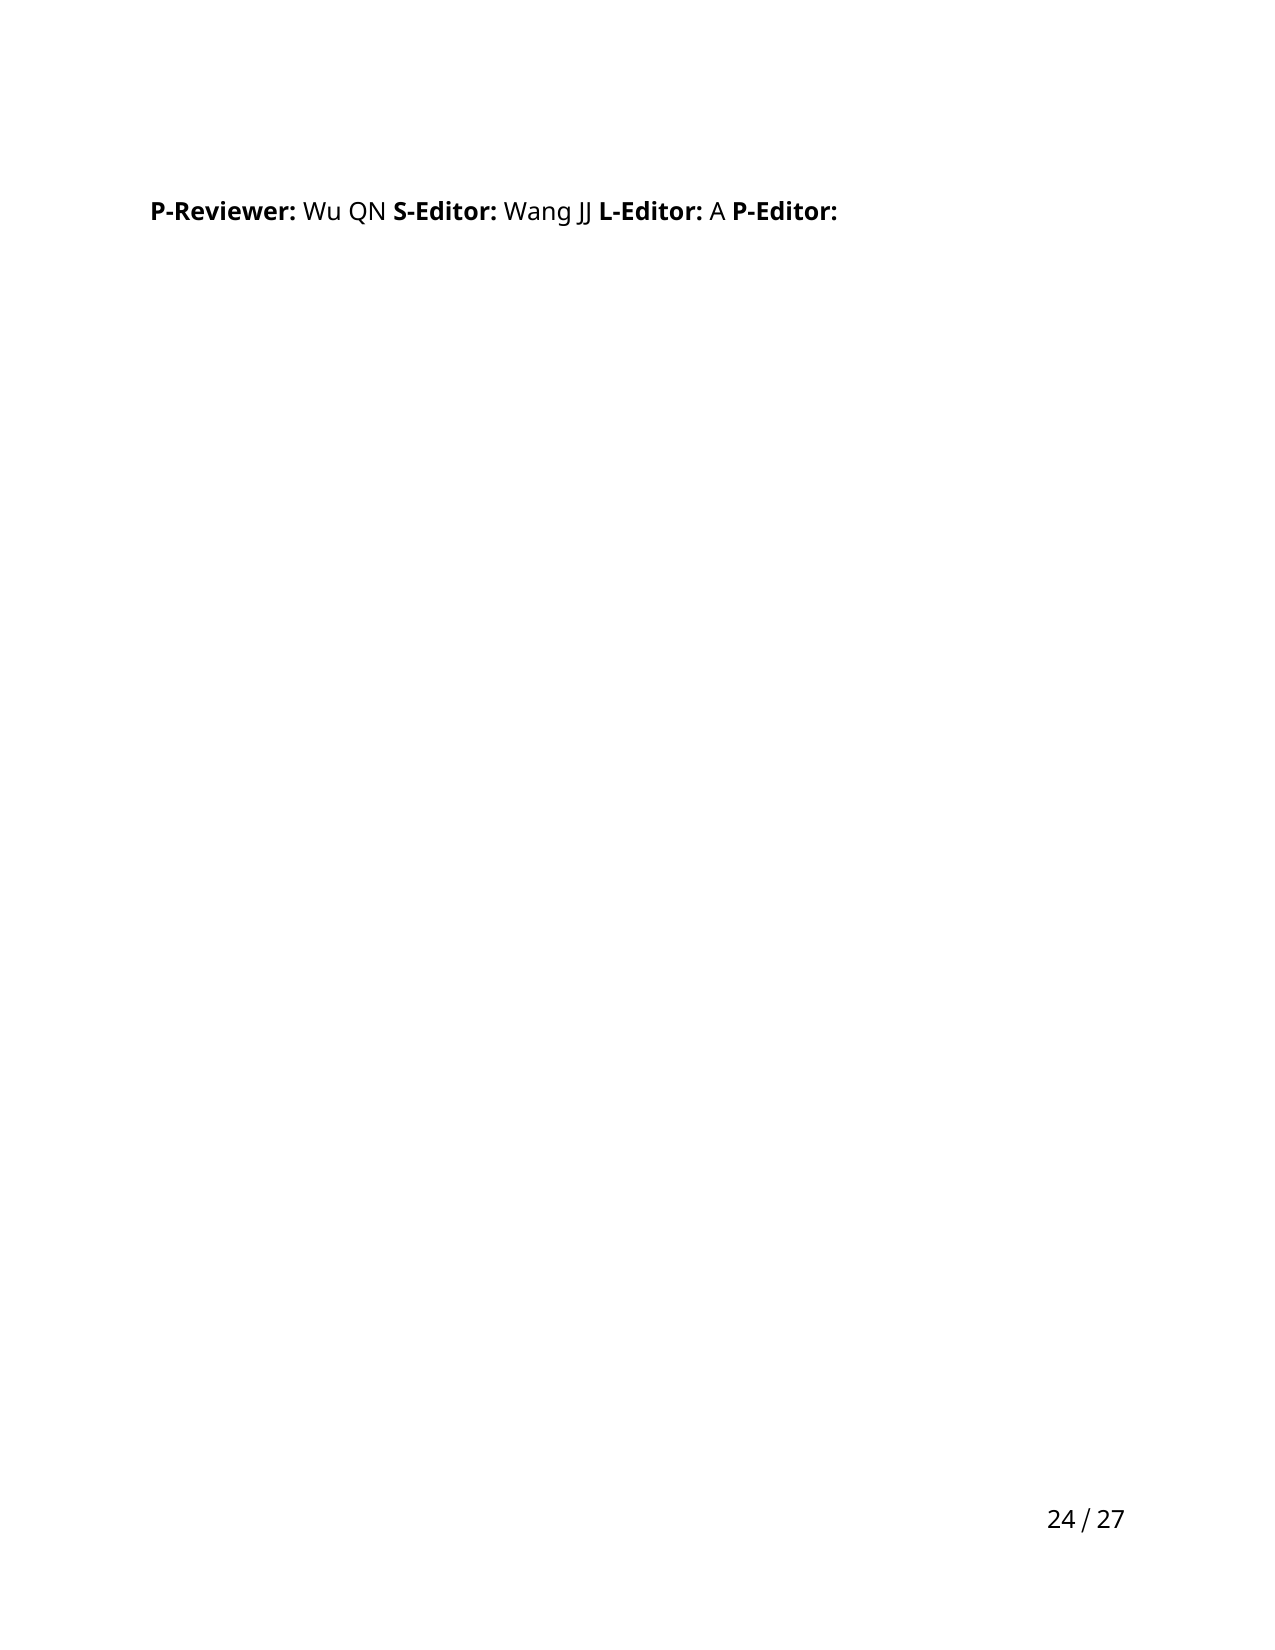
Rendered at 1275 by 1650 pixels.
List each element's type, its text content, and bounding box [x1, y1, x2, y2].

text P-Reviewer: Wu QN S-Editor: Wang JJ L-Editor: A P-Editor: [150, 193, 1125, 227]
